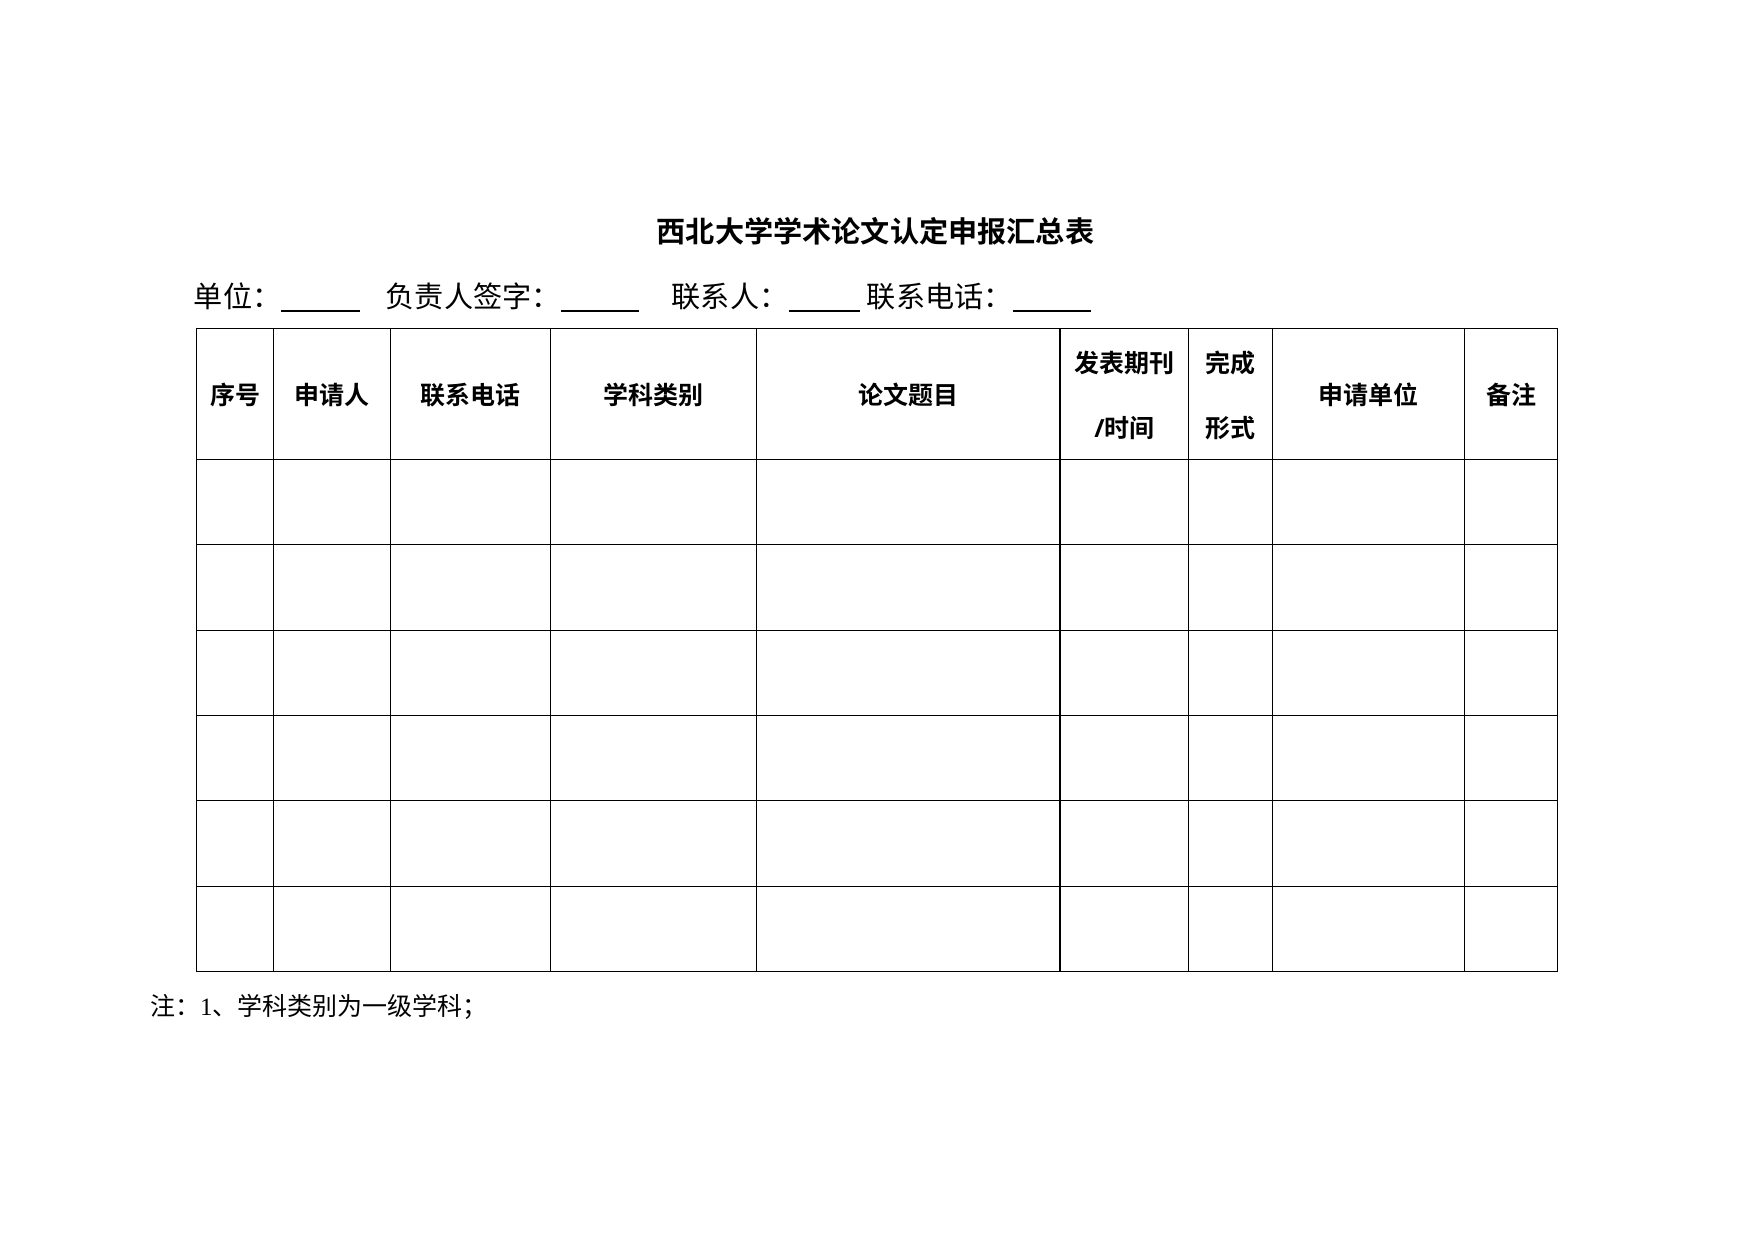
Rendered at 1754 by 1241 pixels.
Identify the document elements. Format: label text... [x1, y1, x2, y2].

table_cell [551, 631, 756, 715]
table_cell [391, 631, 550, 715]
table_cell [1189, 716, 1272, 800]
table_cell [1273, 801, 1464, 886]
table_cell [1273, 887, 1464, 971]
table_cell [551, 460, 756, 544]
table_cell [1273, 716, 1464, 800]
table_cell [274, 545, 390, 629]
table_cell [757, 716, 1059, 800]
table_cell [1061, 631, 1188, 715]
table_header 联系电话 [391, 329, 550, 459]
table_header 序号 [197, 329, 273, 459]
table_cell [197, 545, 273, 629]
table_cell [757, 631, 1059, 715]
table_cell [757, 801, 1059, 886]
table_cell [1273, 631, 1464, 715]
table_cell [1061, 716, 1188, 800]
table_cell [757, 545, 1059, 629]
table_cell [274, 716, 390, 800]
table_cell [1189, 545, 1272, 629]
text 西北大学学术论文认定申报汇总表 [150, 198, 1556, 263]
table_cell [1189, 887, 1272, 971]
table_cell [197, 631, 273, 715]
table_header 学科类别 [551, 329, 756, 459]
table_cell [1061, 887, 1188, 971]
table_cell [274, 887, 390, 971]
table_cell [391, 716, 550, 800]
table_cell [1465, 801, 1557, 886]
table_cell [391, 545, 550, 629]
table_cell [1061, 801, 1188, 886]
table_cell [1273, 545, 1464, 629]
table_cell [391, 460, 550, 544]
table_header 备注 [1465, 329, 1557, 459]
table_cell [551, 801, 756, 886]
table_cell [1465, 887, 1557, 971]
table_header 申请单位 [1273, 329, 1464, 459]
table_cell [197, 801, 273, 886]
table_cell [1189, 631, 1272, 715]
table_cell [197, 887, 273, 971]
table_cell [1465, 631, 1557, 715]
table_cell [274, 631, 390, 715]
table_cell [1189, 801, 1272, 886]
table_header 发表期刊/时间 [1061, 329, 1188, 459]
table_cell [391, 887, 550, 971]
table_cell [757, 887, 1059, 971]
table_cell [551, 716, 756, 800]
table_header 论文题目 [757, 329, 1059, 459]
table_cell [197, 716, 273, 800]
table_cell [1061, 545, 1188, 629]
table_cell [274, 460, 390, 544]
text 单位： 负责人签字： 联系人： 联系电话： [150, 263, 1556, 328]
table_cell [1465, 716, 1557, 800]
table_cell [551, 545, 756, 629]
table_cell [1273, 460, 1464, 544]
table_cell [757, 460, 1059, 544]
table_cell [391, 801, 550, 886]
table_cell [1465, 545, 1557, 629]
table_cell [1061, 460, 1188, 544]
table_cell [197, 460, 273, 544]
text 注：1、学科类别为一级学科； [150, 972, 1556, 1037]
table_cell [1465, 460, 1557, 544]
table_cell [274, 801, 390, 886]
table_cell [551, 887, 756, 971]
table_header 申请人 [274, 329, 390, 459]
table_cell [1189, 460, 1272, 544]
table_header 完成形式 [1189, 329, 1272, 459]
